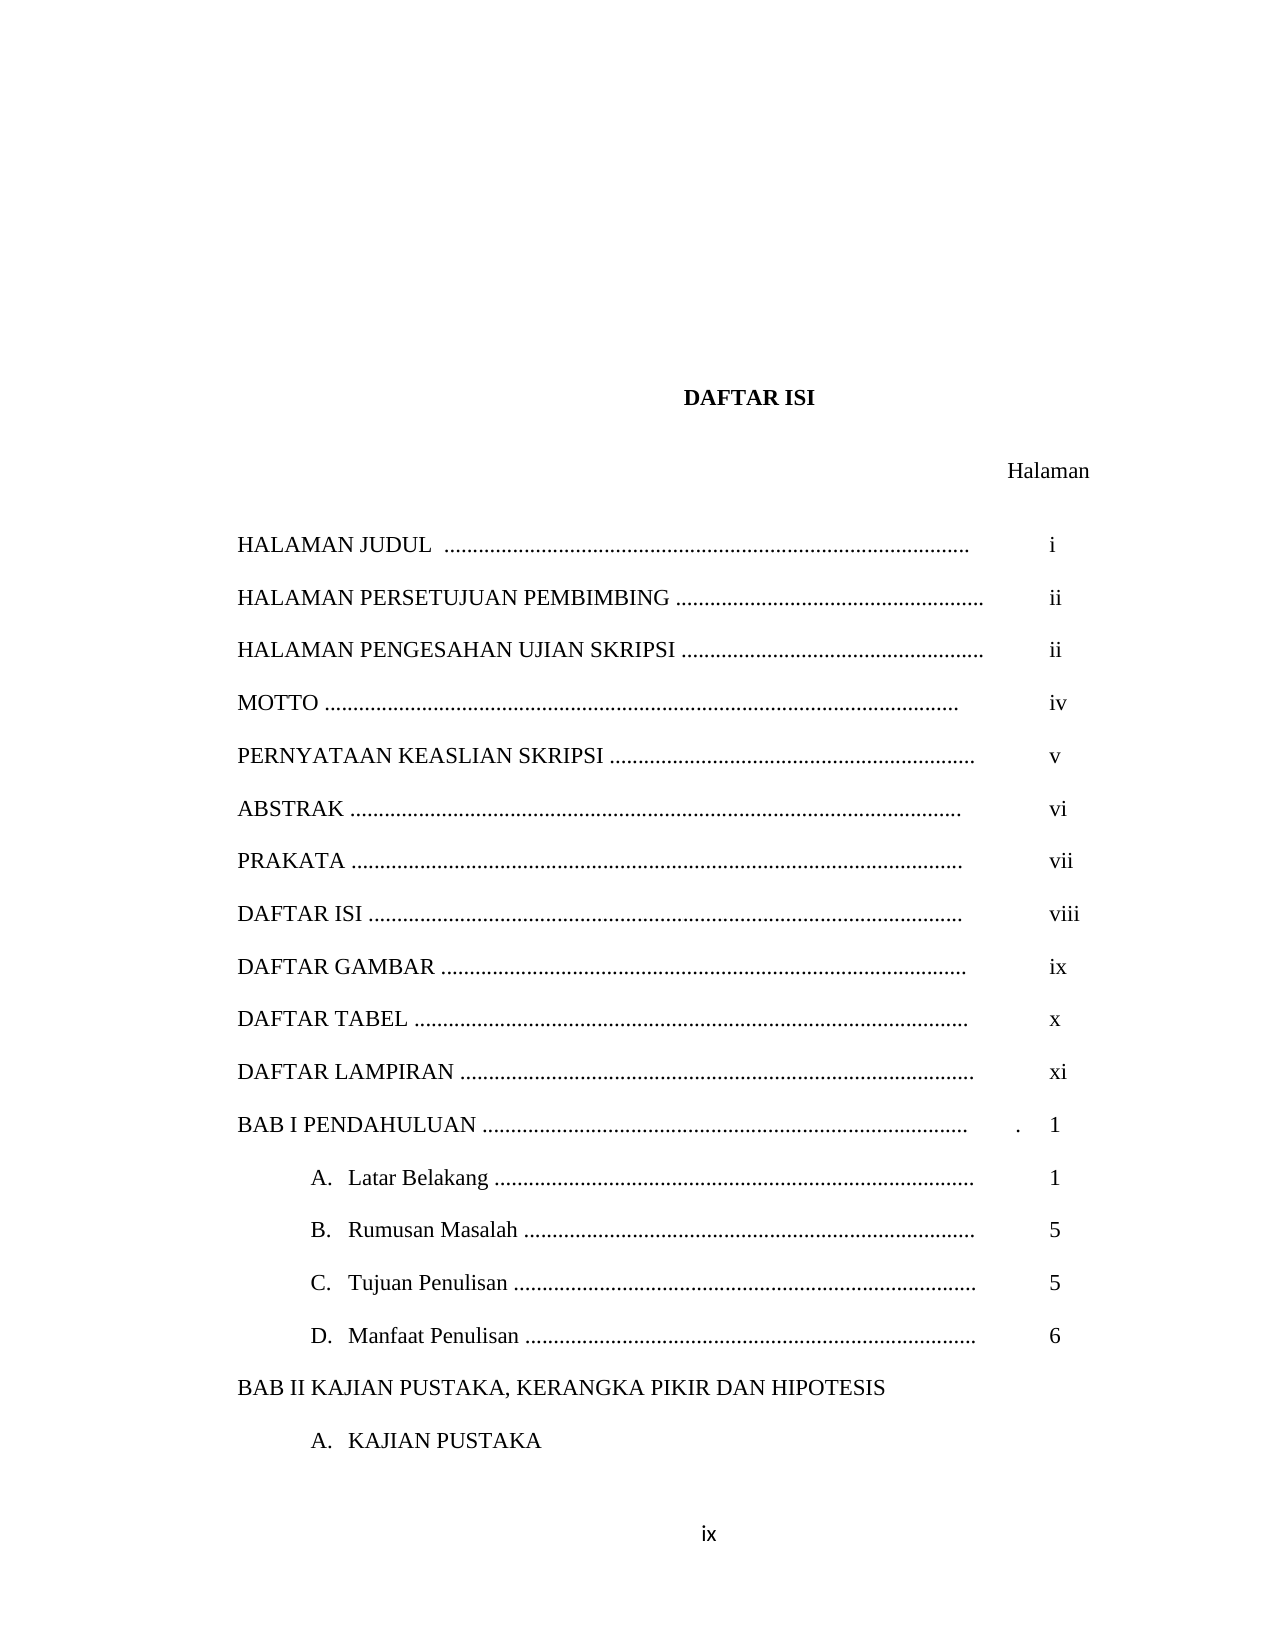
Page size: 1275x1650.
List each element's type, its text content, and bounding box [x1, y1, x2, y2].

list Latar Belakang .................................................................................... 1 [310, 1164, 1181, 1190]
text HALAMAN PENGESAHAN UJIAN SKRIPSI ..................................................... ii [237, 637, 1181, 663]
text DAFTAR TABEL ................................................................................................. x [237, 1006, 1181, 1032]
text MOTTO ............................................................................................................... iv [237, 689, 1181, 716]
text DAFTAR ISI ........................................................................................................ viii [237, 900, 1181, 926]
list Manfaat Penulisan ............................................................................... 6 [310, 1322, 1181, 1348]
text HALAMAN PERSETUJUAN PEMBIMBING ...................................................... ii [237, 584, 1181, 610]
text DAFTAR GAMBAR ............................................................................................ ix [237, 953, 1181, 979]
text ABSTRAK ........................................................................................................... vi [237, 795, 1181, 821]
text BAB I PENDAHULUAN ..................................................................................... . 1 [237, 1111, 1181, 1137]
list Rumusan Masalah ............................................................................... 5 [310, 1216, 1181, 1243]
text DAFTAR LAMPIRAN .......................................................................................... xi [237, 1058, 1181, 1084]
list DAFTAR ISI [318, 384, 1181, 410]
text HALAMAN JUDUL ............................................................................................ i [237, 531, 1175, 557]
list KAJIAN PUSTAKA [310, 1427, 1181, 1453]
text Halaman [237, 458, 1181, 484]
text PRAKATA ........................................................................................................... vii [237, 847, 1181, 874]
text PERNYATAAN KEASLIAN SKRIPSI ................................................................ v [237, 742, 1181, 768]
list Tujuan Penulisan ................................................................................. 5 [310, 1269, 1181, 1295]
text BAB II KAJIAN PUSTAKA, KERANGKA PIKIR DAN HIPOTESIS [237, 1374, 1181, 1401]
